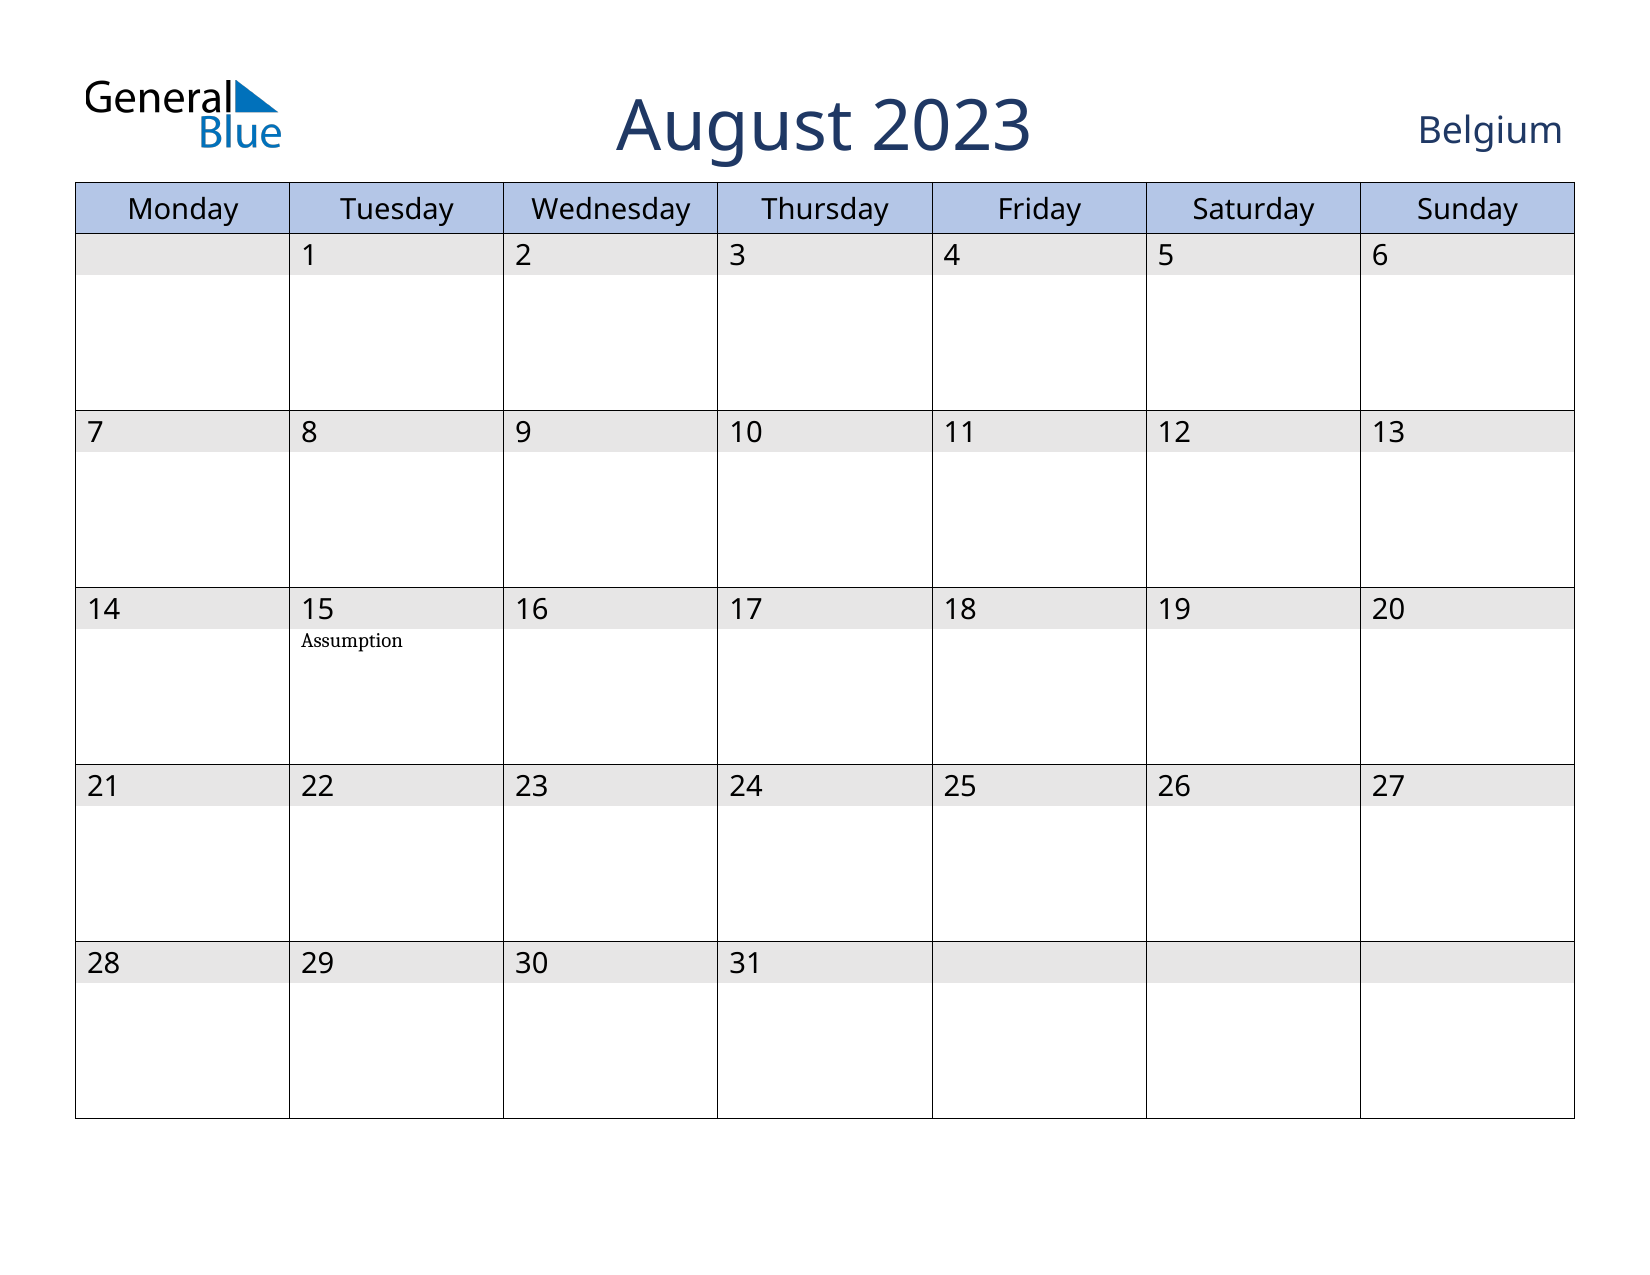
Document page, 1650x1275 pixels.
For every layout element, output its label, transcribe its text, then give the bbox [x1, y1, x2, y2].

table_cell [76, 452, 289, 587]
table_cell [504, 452, 717, 587]
table_cell 24 [718, 765, 932, 806]
table_cell 25 [933, 765, 1146, 806]
table_cell [933, 942, 1146, 983]
table_cell [1147, 275, 1360, 410]
table_cell Monday [76, 183, 289, 233]
table_cell 17 [718, 588, 932, 629]
table_cell [1147, 942, 1360, 983]
table_header [76, 75, 503, 182]
table_cell [1361, 942, 1574, 983]
table_cell 27 [1361, 765, 1574, 806]
picture [86, 80, 281, 148]
table_cell Friday [933, 183, 1146, 233]
table_cell 3 [718, 234, 932, 275]
table_cell 19 [1147, 588, 1360, 629]
table_cell Wednesday [504, 183, 717, 233]
table_cell [1147, 983, 1360, 1118]
table_cell 31 [718, 942, 932, 983]
table_cell Assumption [290, 629, 503, 764]
table_cell [290, 806, 503, 941]
table_cell 5 [1147, 234, 1360, 275]
table_cell [718, 806, 932, 941]
table_header August 2023 [504, 75, 1146, 182]
table_cell 7 [76, 411, 289, 452]
table_cell [1147, 452, 1360, 587]
table_cell 9 [504, 411, 717, 452]
table_cell [504, 983, 717, 1118]
table_cell 15 [290, 588, 503, 629]
table_cell 11 [933, 411, 1146, 452]
table_cell 10 [718, 411, 932, 452]
table_cell [76, 234, 289, 275]
table_cell [933, 983, 1146, 1118]
table_cell [1361, 629, 1574, 764]
table_cell [290, 275, 503, 410]
table_cell 21 [76, 765, 289, 806]
table_cell [1361, 452, 1574, 587]
table_cell [76, 275, 289, 410]
table_cell [504, 806, 717, 941]
table_cell [1147, 806, 1360, 941]
table_cell [933, 275, 1146, 410]
table_cell [718, 275, 932, 410]
table_cell 26 [1147, 765, 1360, 806]
table_cell Saturday [1147, 183, 1360, 233]
table_cell 23 [504, 765, 717, 806]
table_cell [504, 275, 717, 410]
table_cell [1147, 629, 1360, 764]
table_cell 28 [76, 942, 289, 983]
table_cell Thursday [718, 183, 932, 233]
table_cell [290, 452, 503, 587]
table_cell [76, 629, 289, 764]
table_cell 18 [933, 588, 1146, 629]
table_cell [1361, 983, 1574, 1118]
table_cell [718, 983, 932, 1118]
table_header Belgium [1146, 75, 1574, 182]
table_cell [290, 983, 503, 1118]
table_cell 6 [1361, 234, 1574, 275]
table_cell 13 [1361, 411, 1574, 452]
table_cell [1361, 806, 1574, 941]
table_cell [933, 629, 1146, 764]
table_cell [76, 983, 289, 1118]
table_cell [1361, 275, 1574, 410]
table_cell 16 [504, 588, 717, 629]
table_cell 1 [290, 234, 503, 275]
table_cell [504, 629, 717, 764]
table_cell 8 [290, 411, 503, 452]
table_cell [76, 806, 289, 941]
table_cell 22 [290, 765, 503, 806]
table_cell 4 [933, 234, 1146, 275]
table_cell 14 [76, 588, 289, 629]
table_cell [933, 806, 1146, 941]
table_cell [933, 452, 1146, 587]
table_cell [718, 452, 932, 587]
table_cell 29 [290, 942, 503, 983]
table_cell 2 [504, 234, 717, 275]
table_cell 12 [1147, 411, 1360, 452]
table_cell 20 [1361, 588, 1574, 629]
table_cell Sunday [1361, 183, 1574, 233]
table_cell [718, 629, 932, 764]
table_cell Tuesday [290, 183, 503, 233]
table_cell 30 [504, 942, 717, 983]
